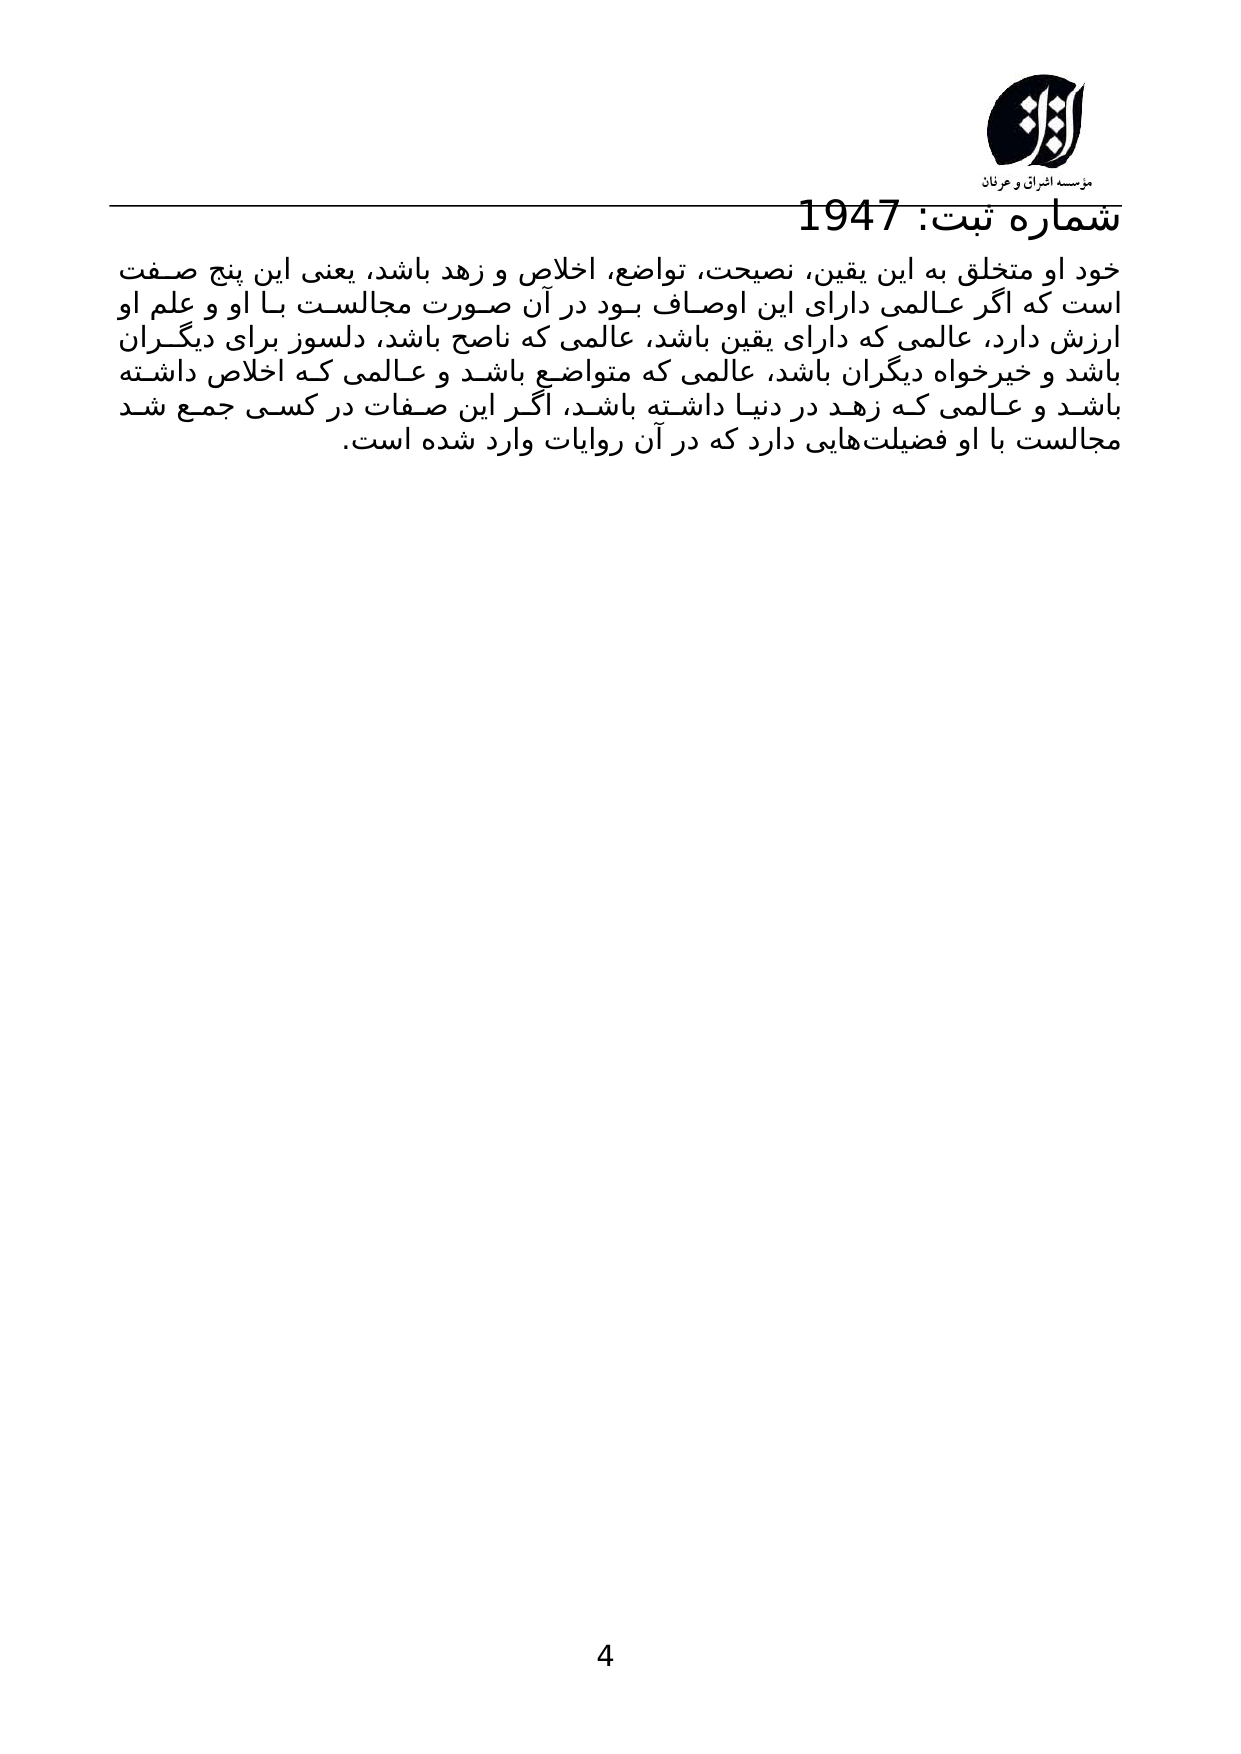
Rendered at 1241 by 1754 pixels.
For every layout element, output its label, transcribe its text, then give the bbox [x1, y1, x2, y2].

picture [978, 73, 1093, 192]
